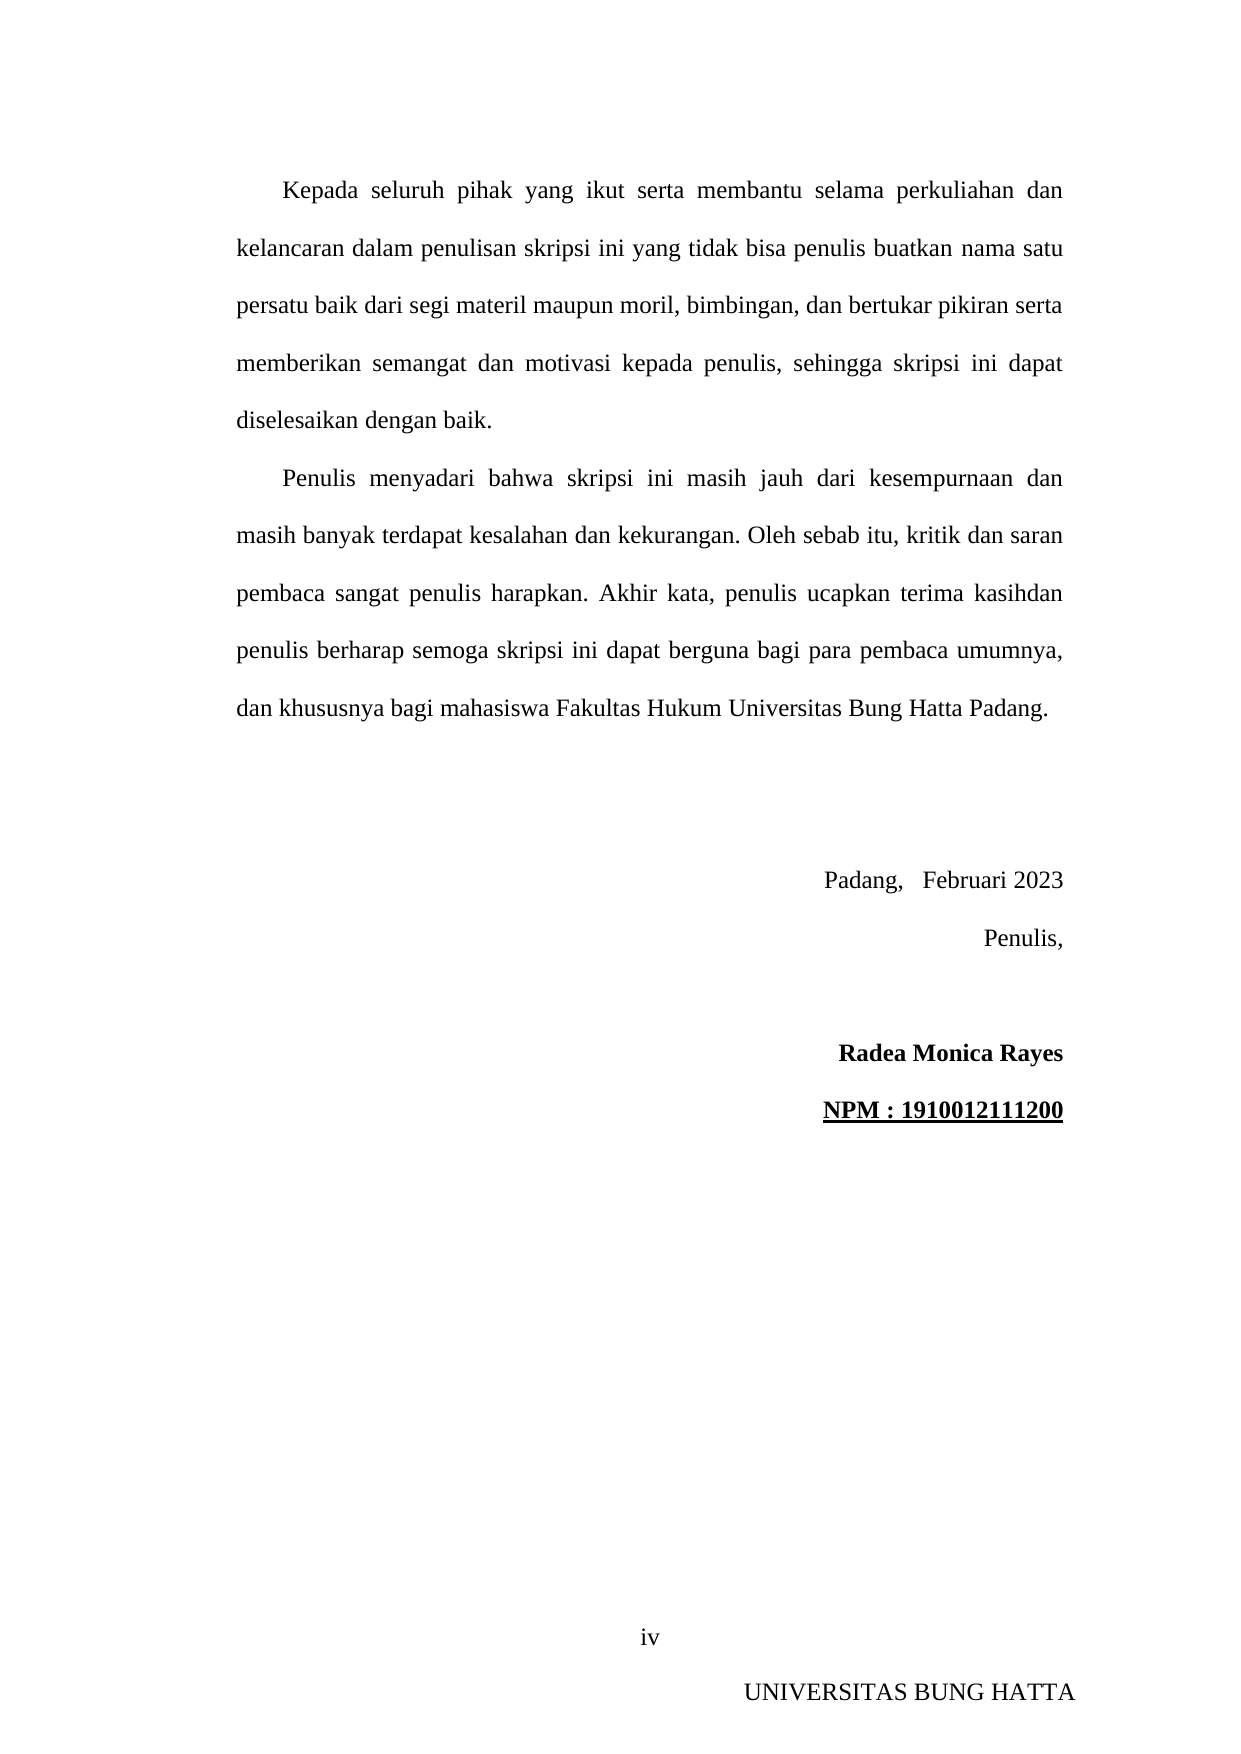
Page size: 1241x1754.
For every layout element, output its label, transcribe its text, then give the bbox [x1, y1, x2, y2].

text Penulis menyadari bahwa skripsi ini masih jauh dari kesempurnaan dan masih banyak terdapat kesalahan dan kekurangan. Oleh sebab itu, kritik dan saran pembaca sangat penulis harapkan. Akhir kata, penulis ucapkan terima kasihdan penulis berharap semoga skripsi ini dapat berguna bagi para pembaca umumnya, dan khususnya bagi mahasiswa Fakultas Hukum Universitas Bung Hatta Padang. [236, 463, 1063, 722]
text Kepada seluruh pihak yang ikut serta membantu selama perkuliahan dan kelancaran dalam penulisan skripsi ini yang tidak bisa penulis buatkan nama satu persatu baik dari segi materil maupun moril, bimbingan, dan bertukar pikiran serta memberikan semangat dan motivasi kepada penulis, sehingga skripsi ini dapat diselesaikan dengan baik. [236, 175, 1063, 434]
text Padang, Februari 2023 [175, 865, 1063, 894]
subtitle Radea Monica Rayes NPM : 1910012111200 [823, 1038, 1063, 1120]
text iv [251, 1622, 1049, 1651]
text Penulis, [175, 923, 1063, 951]
